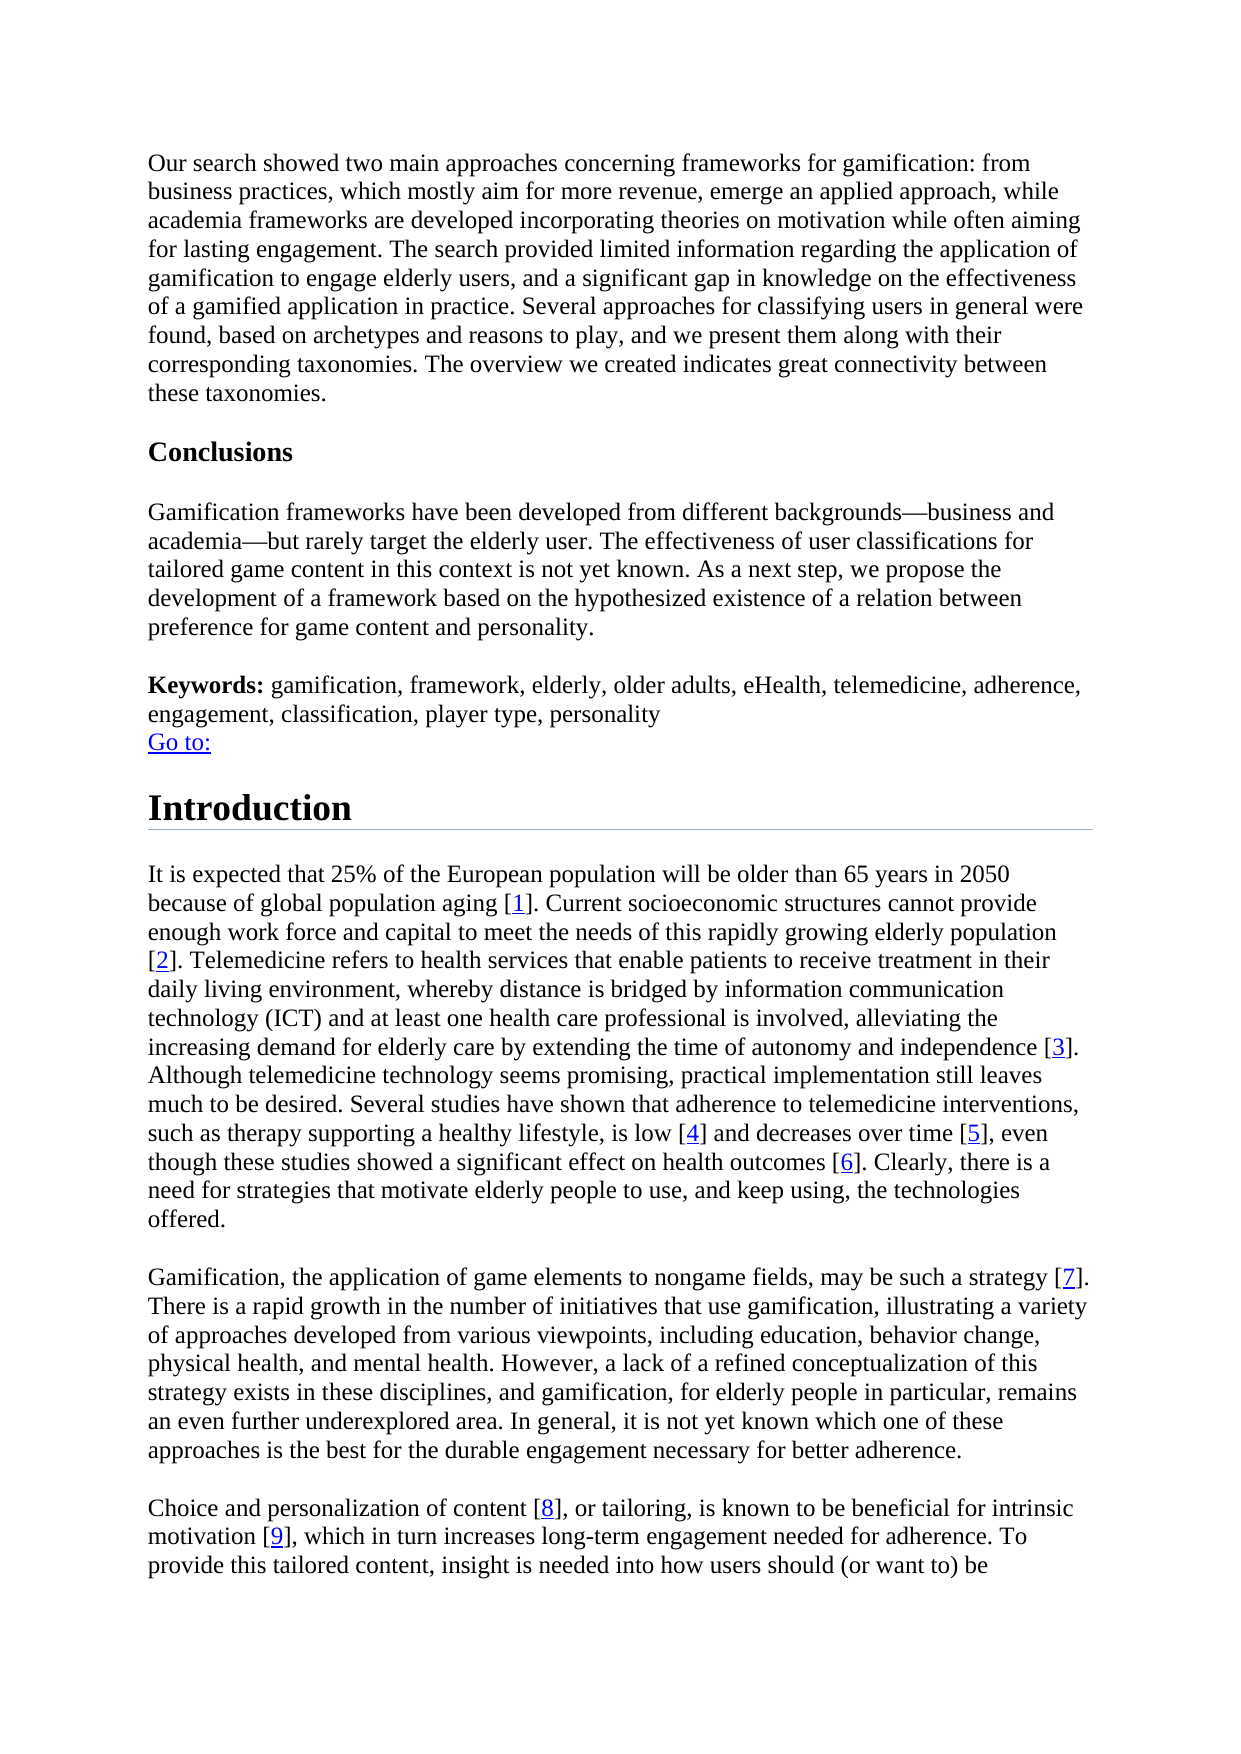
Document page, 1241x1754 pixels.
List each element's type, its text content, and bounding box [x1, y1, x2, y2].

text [148, 1493, 1093, 1579]
text Conclusions [148, 436, 1093, 468]
text Gamification frameworks have been developed from different backgrounds—business and academia—but rarely target the elderly user. The effectiveness of user classifications for tailored game content in this context is not yet known. As a next step, we propose the development of a framework based on the hypothesized existence of a relation between preference for game content and personality. [148, 497, 1093, 641]
text Introduction [148, 785, 1093, 829]
text Gamification, the application of game elements to nongame fields, may be such a strategy [7]. There is a rapid growth in the number of initiatives that use gamification, illustrating a variety of approaches developed from various viewpoints, including education, behavior change, physical health, and mental health. However, a lack of a refined conceptualization of this strategy exists in these disciplines, and gamification, for elderly people in particular, remains an even further underexplored area. In general, it is not yet known which one of these approaches is the best for the durable engagement necessary for better adherence. [148, 1262, 1093, 1463]
text Our search showed two main approaches concerning frameworks for gamification: from business practices, which mostly aim for more revenue, emerge an applied approach, while academia frameworks are developed incorporating theories on motivation while often aiming for lasting engagement. The search provided limited information regarding the application of gamification to engage elderly users, and a significant gap in knowledge on the effectiveness of a gamified application in practice. Several approaches for classifying users in general were found, based on archetypes and reasons to play, and we present them along with their corresponding taxonomies. The overview we created indicates great connectivity between these taxonomies. [148, 148, 1093, 406]
text It is expected that 25% of the European population will be older than 65 years in 2050 because of global population aging [1]. Current socioeconomic structures cannot provide enough work force and capital to meet the needs of this rapidly growing elderly population [2]. Telemedicine refers to health services that enable patients to receive treatment in their daily living environment, whereby distance is bridged by information communication technology (ICT) and at least one health care professional is involved, alleviating the increasing demand for elderly care by extending the time of autonomy and independence [3]. Although telemedicine technology seems promising, practical implementation still leaves much to be desired. Several studies have shown that adherence to telemedicine interventions, such as therapy supporting a healthy lifestyle, is low [4] and decreases over time [5], even though these studies showed a significant effect on health outcomes [6]. Clearly, there is a need for strategies that motivate elderly people to use, and keep using, the technologies offered. [148, 859, 1093, 1233]
text Keywords: gamification, framework, elderly, older adults, eHealth, telemedicine, adherence, engagement, classification, player type, personality [148, 670, 1093, 727]
text Go to: [148, 727, 1093, 756]
